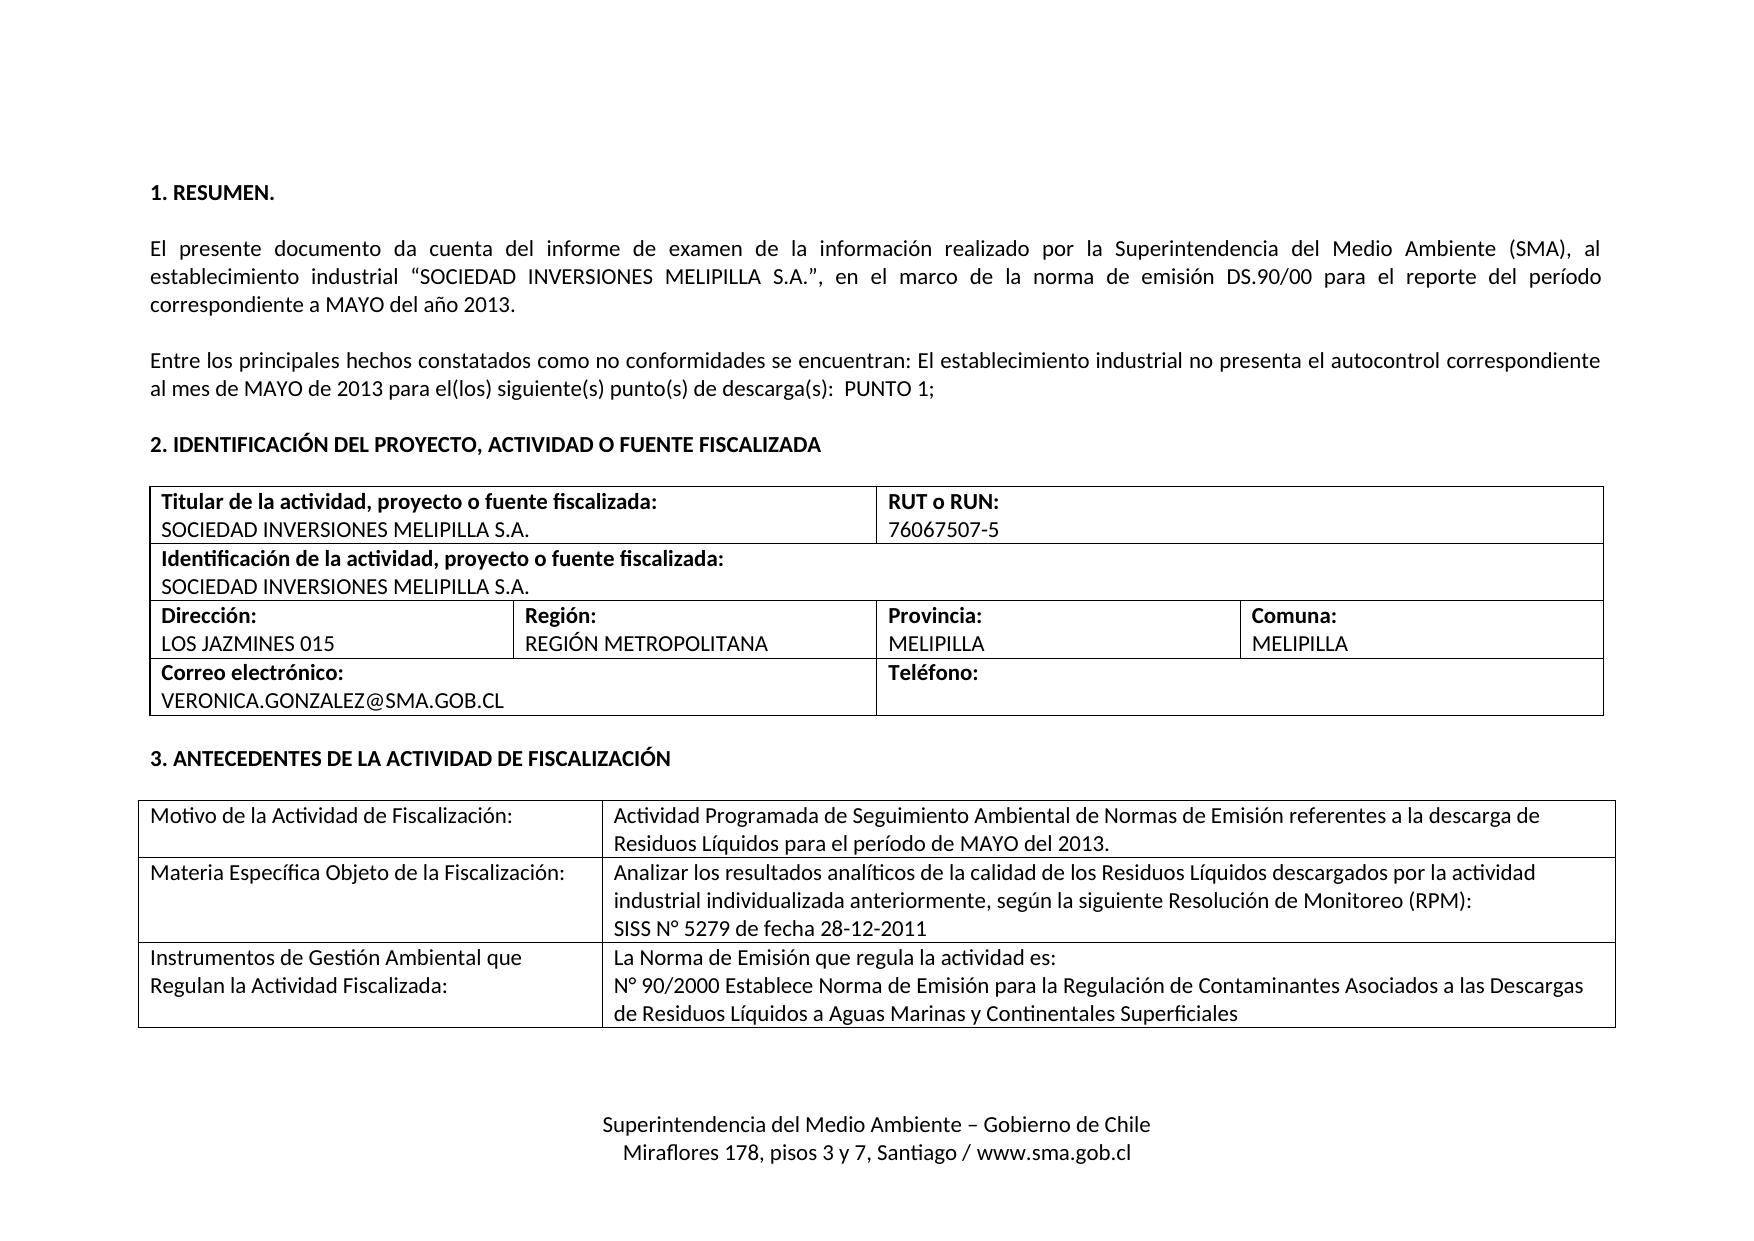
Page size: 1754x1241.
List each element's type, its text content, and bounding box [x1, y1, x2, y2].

text 1. RESUMEN. [150, 150, 1604, 206]
table_cell Identificación de la actividad, proyecto o fuente fiscalizada: SOCIEDAD INVERSIONES MELIPILLA S.A. [151, 544, 1603, 600]
table_cell Analizar los resultados analíticos de la calidad de los Residuos Líquidos descargados por la actividad industrial individualizada anteriormente, según la siguiente Resolución de Monitoreo (RPM): SISS N° 5279 de fecha 28-12-2011 [603, 858, 1615, 942]
table_cell La Norma de Emisión que regula la actividad es: N° 90/2000 Establece Norma de Emisión para la Regulación de Contaminantes Asociados a las Descargas de Residuos Líquidos a Aguas Marinas y Continentales Superficiales [603, 943, 1615, 1027]
table_cell Correo electrónico: VERONICA.GONZALEZ@SMA.GOB.CL [151, 659, 876, 714]
text Entre los principales hechos constatados como no conformidades se encuentran: El establecimiento industrial no presenta el autocontrol correspondiente al mes de MAYO de 2013 para el(los) siguiente(s) punto(s) de descarga(s): PUNTO 1; [150, 318, 1604, 402]
table_cell Instrumentos de Gestión Ambiental que Regulan la Actividad Fiscalizada: [139, 943, 602, 1027]
text 2. IDENTIFICACIÓN DEL PROYECTO, ACTIVIDAD O FUENTE FISCALIZADA [150, 402, 1604, 458]
table_header Titular de la actividad, proyecto o fuente fiscalizada: SOCIEDAD INVERSIONES MELIPILLA S.A. [151, 487, 876, 543]
text 3. ANTECEDENTES DE LA ACTIVIDAD DE FISCALIZACIÓN [150, 716, 1604, 772]
table_header Actividad Programada de Seguimiento Ambiental de Normas de Emisión referentes a la descarga de Residuos Líquidos para el período de MAYO del 2013. [603, 801, 1615, 857]
table_header Motivo de la Actividad de Fiscalización: [139, 801, 602, 857]
table_header RUT o RUN: 76067507-5 [877, 487, 1603, 543]
table_cell Materia Específica Objeto de la Fiscalización: [139, 858, 602, 942]
table_cell Comuna: MELIPILLA [1241, 601, 1603, 657]
text El presente documento da cuenta del informe de examen de la información realizado por la Superintendencia del Medio Ambiente (SMA), al establecimiento industrial “SOCIEDAD INVERSIONES MELIPILLA S.A.”, en el marco de la norma de emisión DS.90/00 para el reporte del período correspondiente a MAYO del año 2013. [150, 206, 1604, 318]
table_cell Región: REGIÓN METROPOLITANA [514, 601, 876, 657]
table_cell Provincia: MELIPILLA [877, 601, 1240, 657]
table_cell Dirección: LOS JAZMINES 015 [151, 601, 513, 657]
table_cell Teléfono: [877, 659, 1603, 714]
